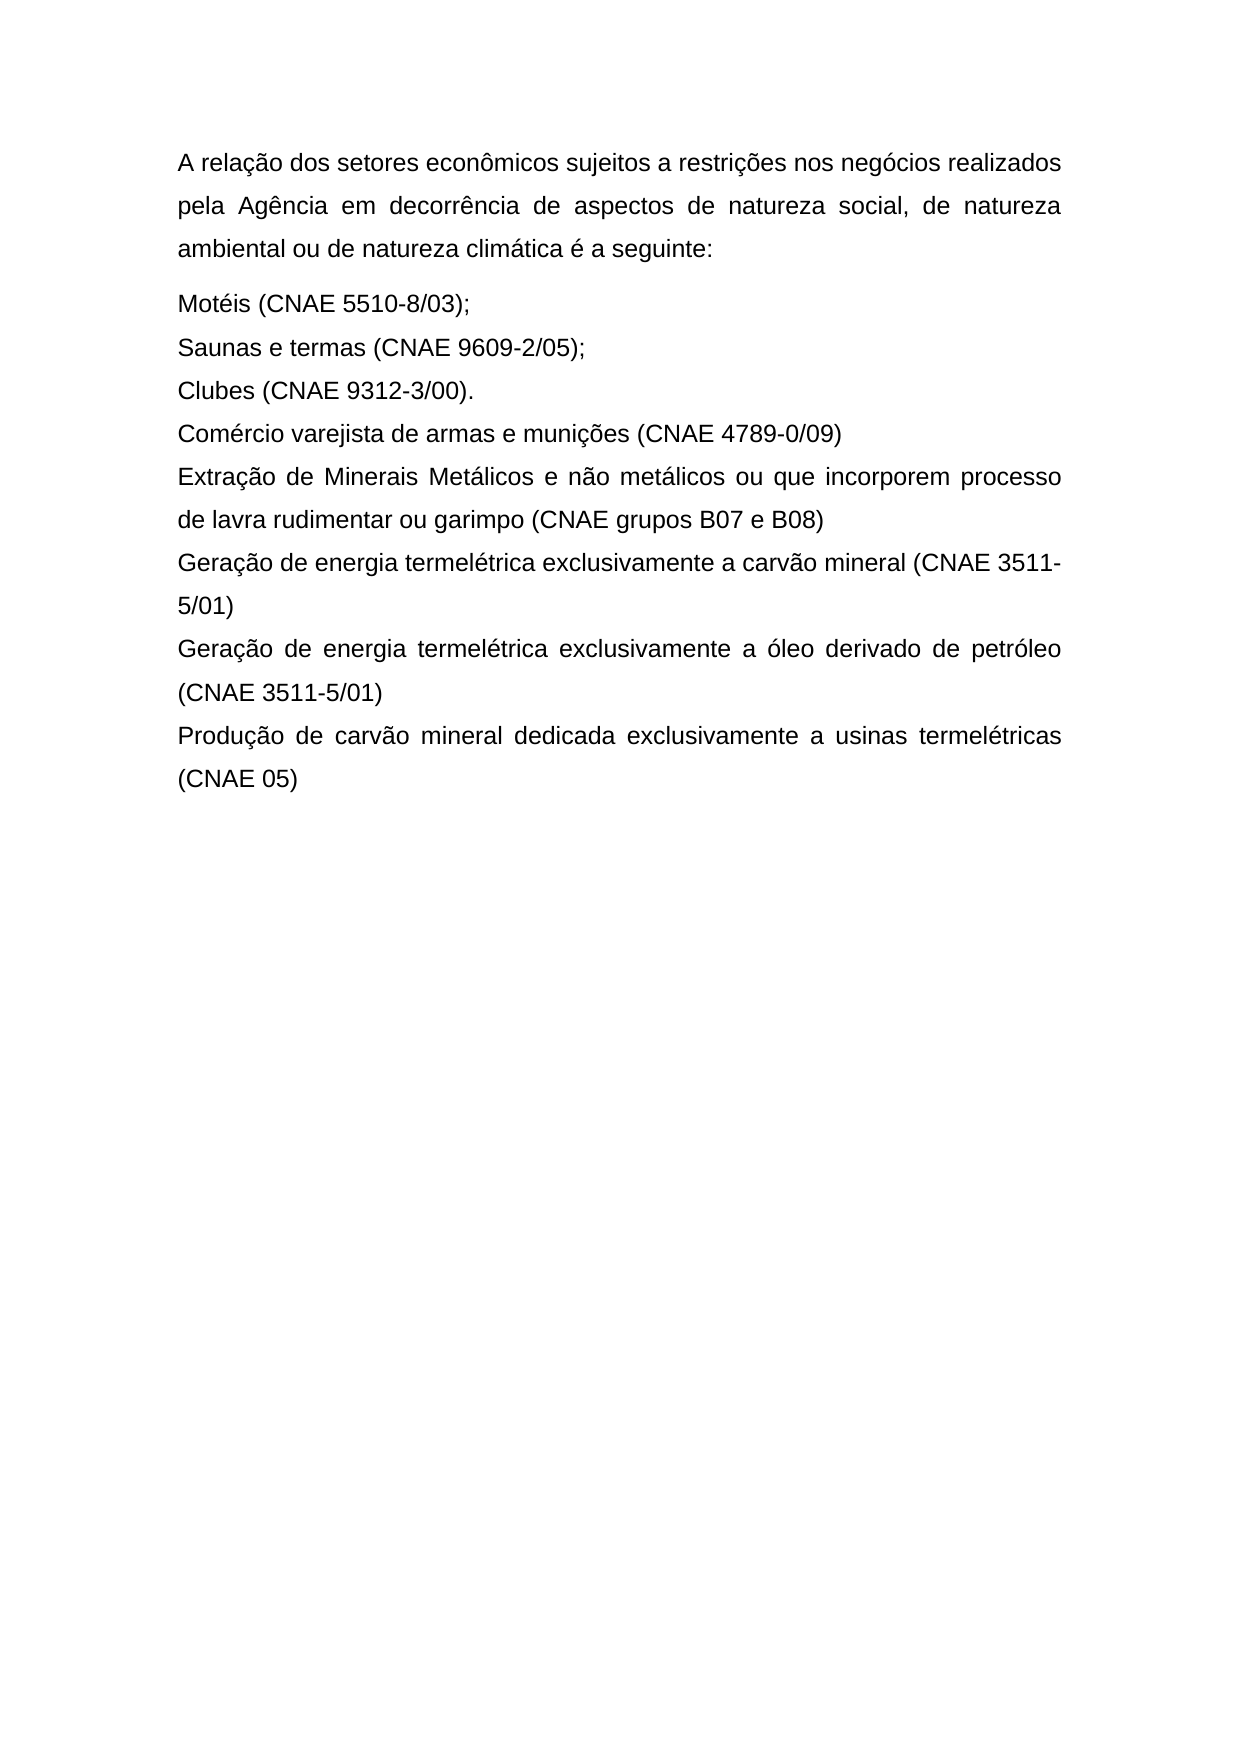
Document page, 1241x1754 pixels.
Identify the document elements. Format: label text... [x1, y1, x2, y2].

text Produção de carvão mineral dedicada exclusivamente a usinas termelétricas (CNAE 05) [177, 721, 1063, 793]
text Motéis (CNAE 5510-8/03); [177, 289, 1063, 318]
text Geração de energia termelétrica exclusivamente a carvão mineral (CNAE 3511-5/01) [177, 548, 1063, 620]
text Saunas e termas (CNAE 9609-2/05); [177, 333, 1063, 361]
text A relação dos setores econômicos sujeitos a restrições nos negócios realizados pela Agência em decorrência de aspectos de natureza social, de natureza ambiental ou de natureza climática é a seguinte: [177, 148, 1063, 263]
text Geração de energia termelétrica exclusivamente a óleo derivado de petróleo (CNAE 3511-5/01) [177, 634, 1063, 706]
text Comércio varejista de armas e munições (CNAE 4789-0/09) [177, 419, 1063, 448]
text Clubes (CNAE 9312-3/00). [177, 376, 1063, 404]
text Extração de Minerais Metálicos e não metálicos ou que incorporem processo de lavra rudimentar ou garimpo (CNAE grupos B07 e B08) [177, 462, 1063, 534]
